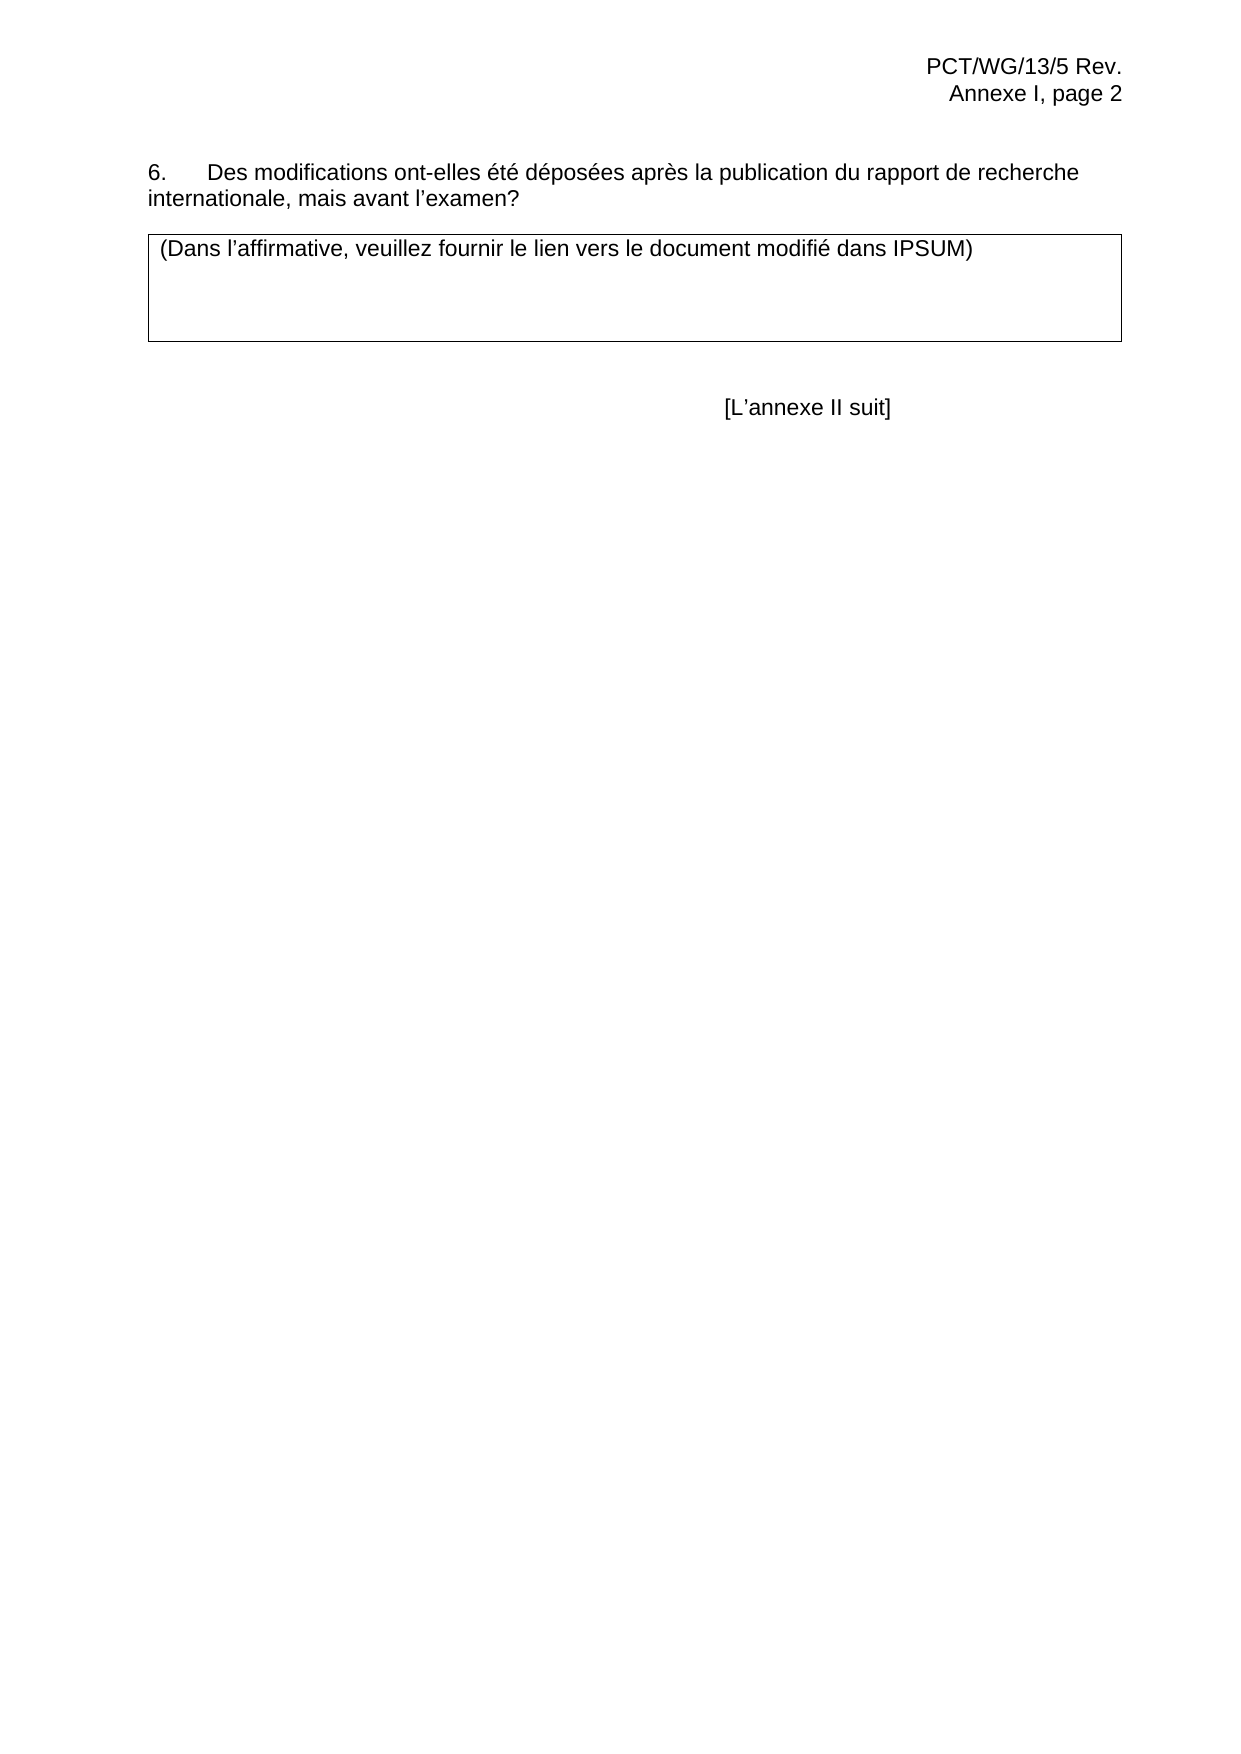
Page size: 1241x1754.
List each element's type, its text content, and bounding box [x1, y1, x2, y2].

text [L’annexe II suit] [724, 394, 1122, 421]
table_header (Dans l’affirmative, veuillez fournir le lien vers le document modifié dans IPSUM) [149, 235, 1121, 341]
text Des modifications ont-elles été déposées après la publication du rapport de recherche internationale, mais avant l’examen? [148, 158, 1122, 211]
